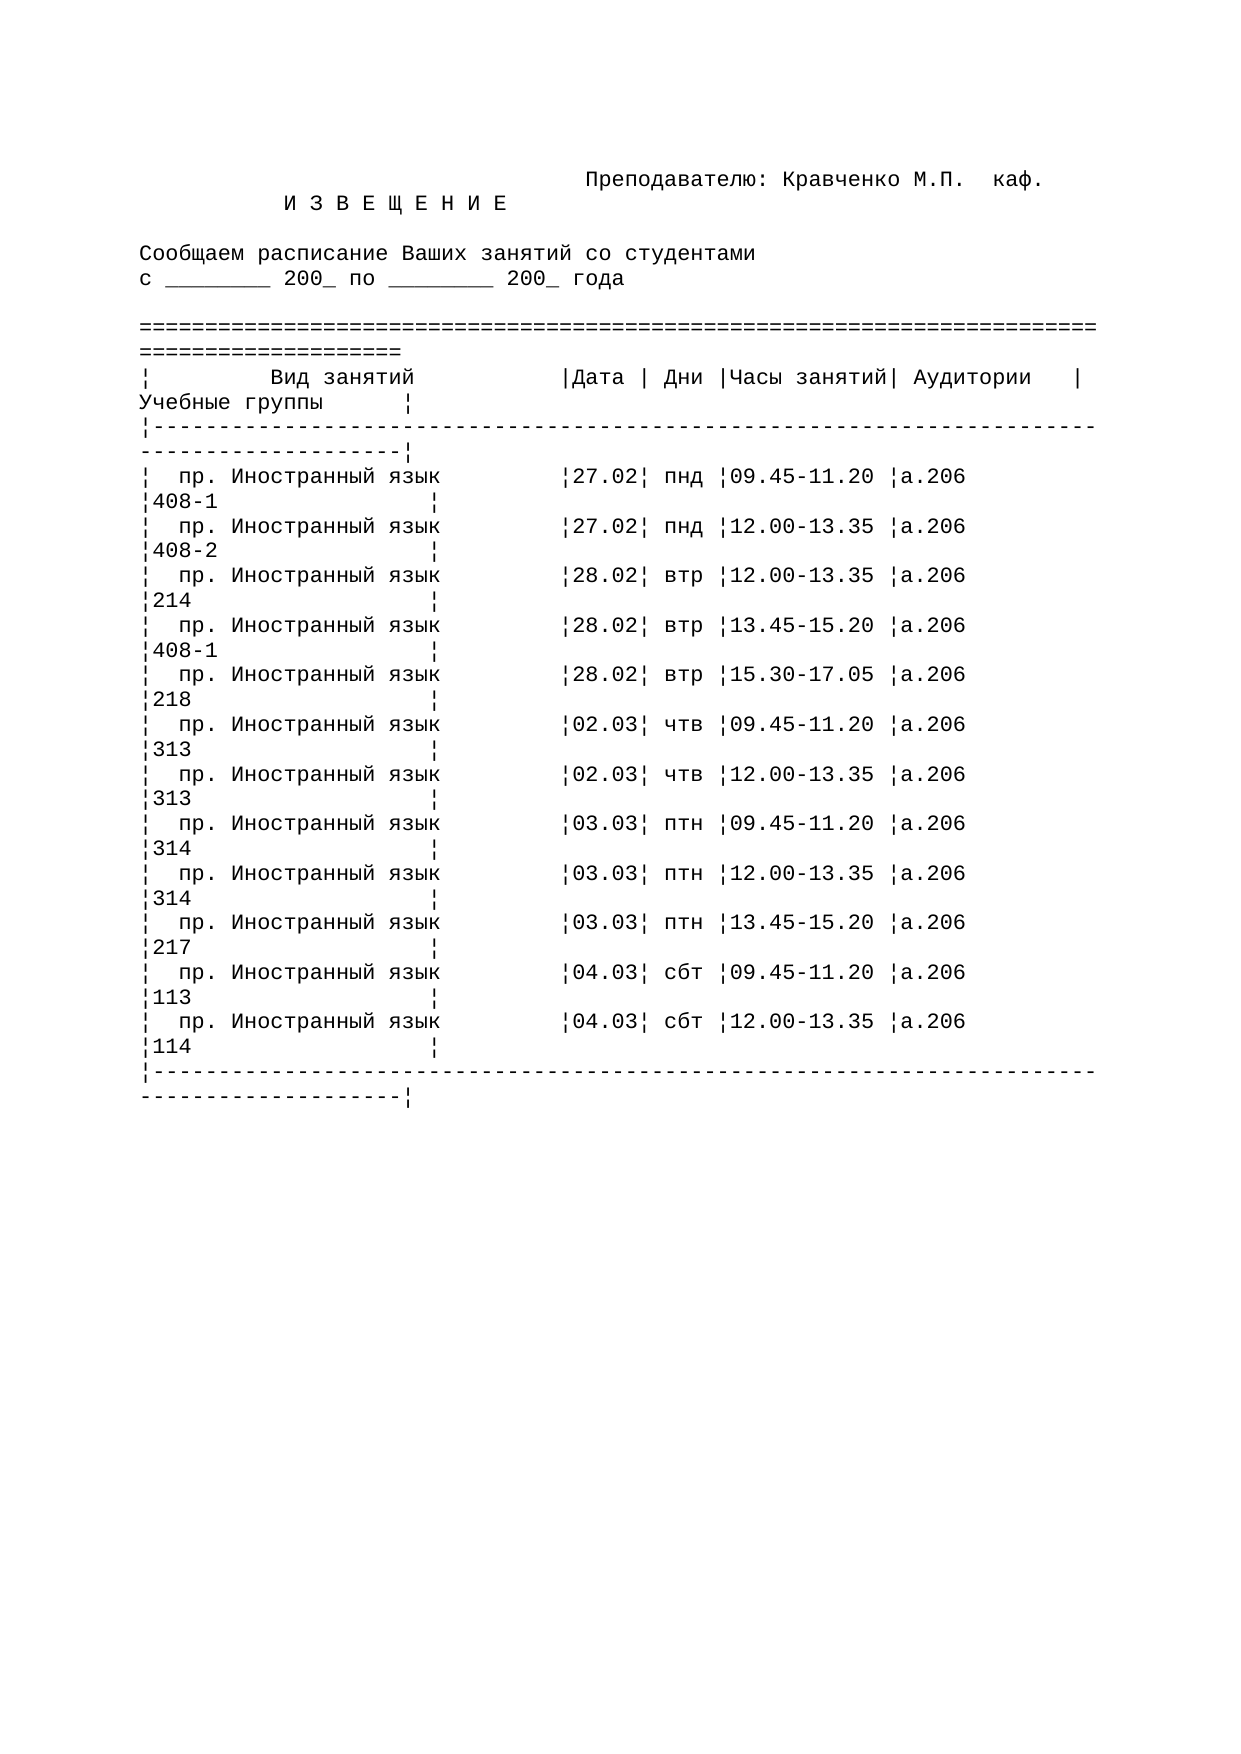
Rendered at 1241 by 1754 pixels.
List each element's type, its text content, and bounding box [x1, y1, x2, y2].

text ¦ пр. Иностранный язык ¦28.02¦ втp ¦15.30-17.05 ¦а.206 ¦218 ¦ [139, 663, 1101, 713]
text с ________ 200_ по ________ 200_ года [139, 267, 1101, 292]
text ¦ пр. Иностранный язык ¦28.02¦ втp ¦12.00-13.35 ¦а.206 ¦214 ¦ [139, 564, 1101, 614]
text ============================================================================================= [139, 316, 1101, 366]
text ¦ пр. Иностранный язык ¦03.03¦ птн ¦13.45-15.20 ¦а.206 ¦217 ¦ [139, 911, 1101, 961]
text ¦--------------------------------------------------------------------------------------------¦ [139, 1060, 1101, 1110]
text ¦ Вид занятий |Дата | Дни |Часы занятий| Аудитории | Учебные группы ¦ [139, 366, 1101, 416]
text ¦ пр. Иностранный язык ¦04.03¦ сбт ¦09.45-11.20 ¦а.206 ¦113 ¦ [139, 961, 1101, 1011]
text Сообщаем расписание Ваших занятий со студентами [139, 242, 1101, 267]
text ¦ пр. Иностранный язык ¦27.02¦ пнд ¦12.00-13.35 ¦а.206 ¦408-2 ¦ [139, 515, 1101, 564]
text ¦ пр. Иностранный язык ¦28.02¦ втp ¦13.45-15.20 ¦а.206 ¦408-1 ¦ [139, 614, 1101, 663]
text ¦ пр. Иностранный язык ¦27.02¦ пнд ¦09.45-11.20 ¦а.206 ¦408-1 ¦ [139, 465, 1101, 515]
text ¦ пр. Иностранный язык ¦02.03¦ чтв ¦09.45-11.20 ¦а.206 ¦313 ¦ [139, 713, 1101, 763]
text И З В Е Щ Е Н И Е [139, 192, 1101, 217]
text ¦--------------------------------------------------------------------------------------------¦ [139, 416, 1101, 465]
text ¦ пр. Иностранный язык ¦03.03¦ птн ¦12.00-13.35 ¦а.206 ¦314 ¦ [139, 862, 1101, 911]
text ¦ пр. Иностранный язык ¦02.03¦ чтв ¦12.00-13.35 ¦а.206 ¦313 ¦ [139, 763, 1101, 812]
text ¦ пр. Иностранный язык ¦04.03¦ сбт ¦12.00-13.35 ¦а.206 ¦114 ¦ [139, 1011, 1101, 1060]
text ¦ пр. Иностранный язык ¦03.03¦ птн ¦09.45-11.20 ¦а.206 ¦314 ¦ [139, 812, 1101, 862]
text Преподавателю: Кравченко М.П. каф. [139, 168, 1101, 192]
